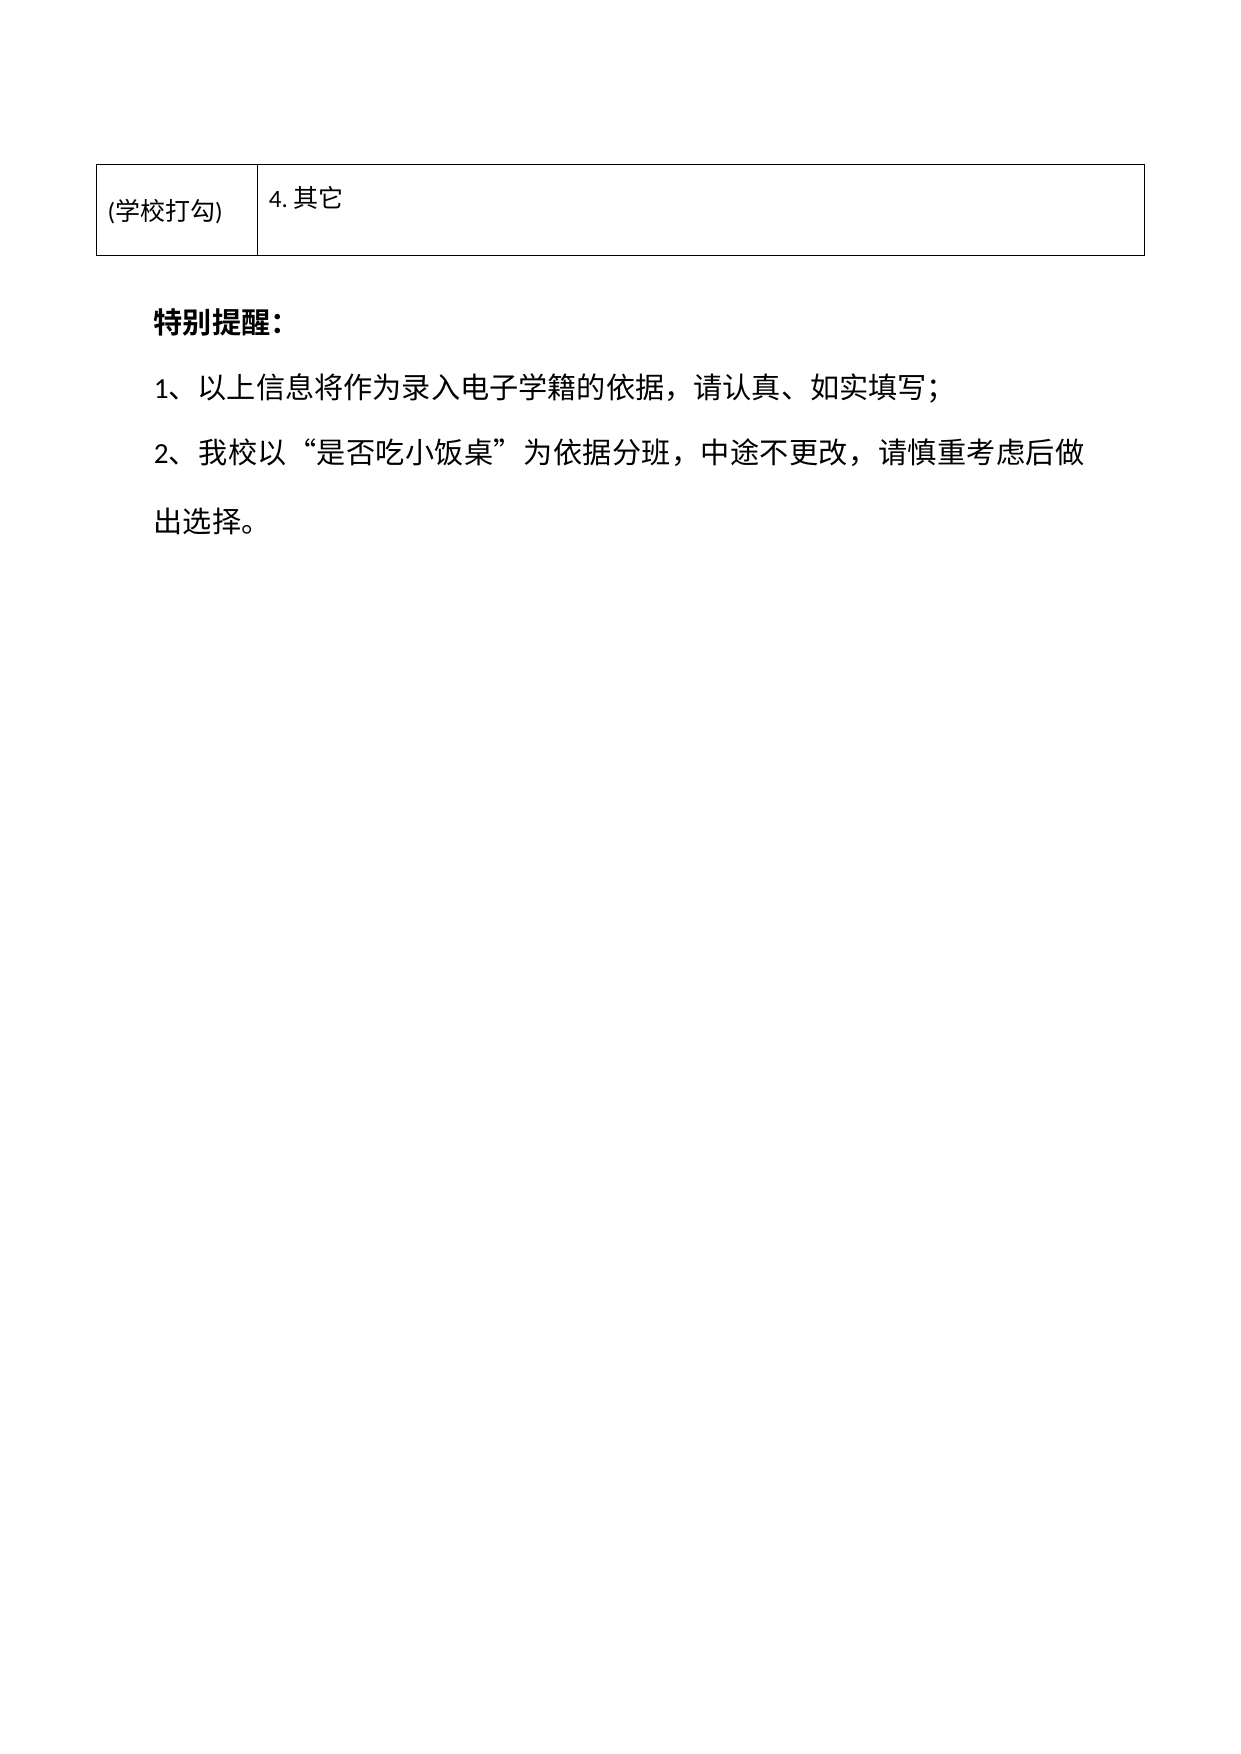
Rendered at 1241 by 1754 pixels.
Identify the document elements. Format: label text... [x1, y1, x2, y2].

text 1、以上信息将作为录入电子学籍的依据，请认真、如实填写； [153, 353, 1087, 418]
text 2、我校以“是否吃小饭桌”为依据分班，中途不更改，请慎重考虑后做出选择。 [153, 418, 1087, 548]
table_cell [258, 165, 1144, 254]
text 特别提醒： [153, 288, 1087, 353]
table_cell 户籍类型 (学校打勾) [97, 165, 257, 254]
